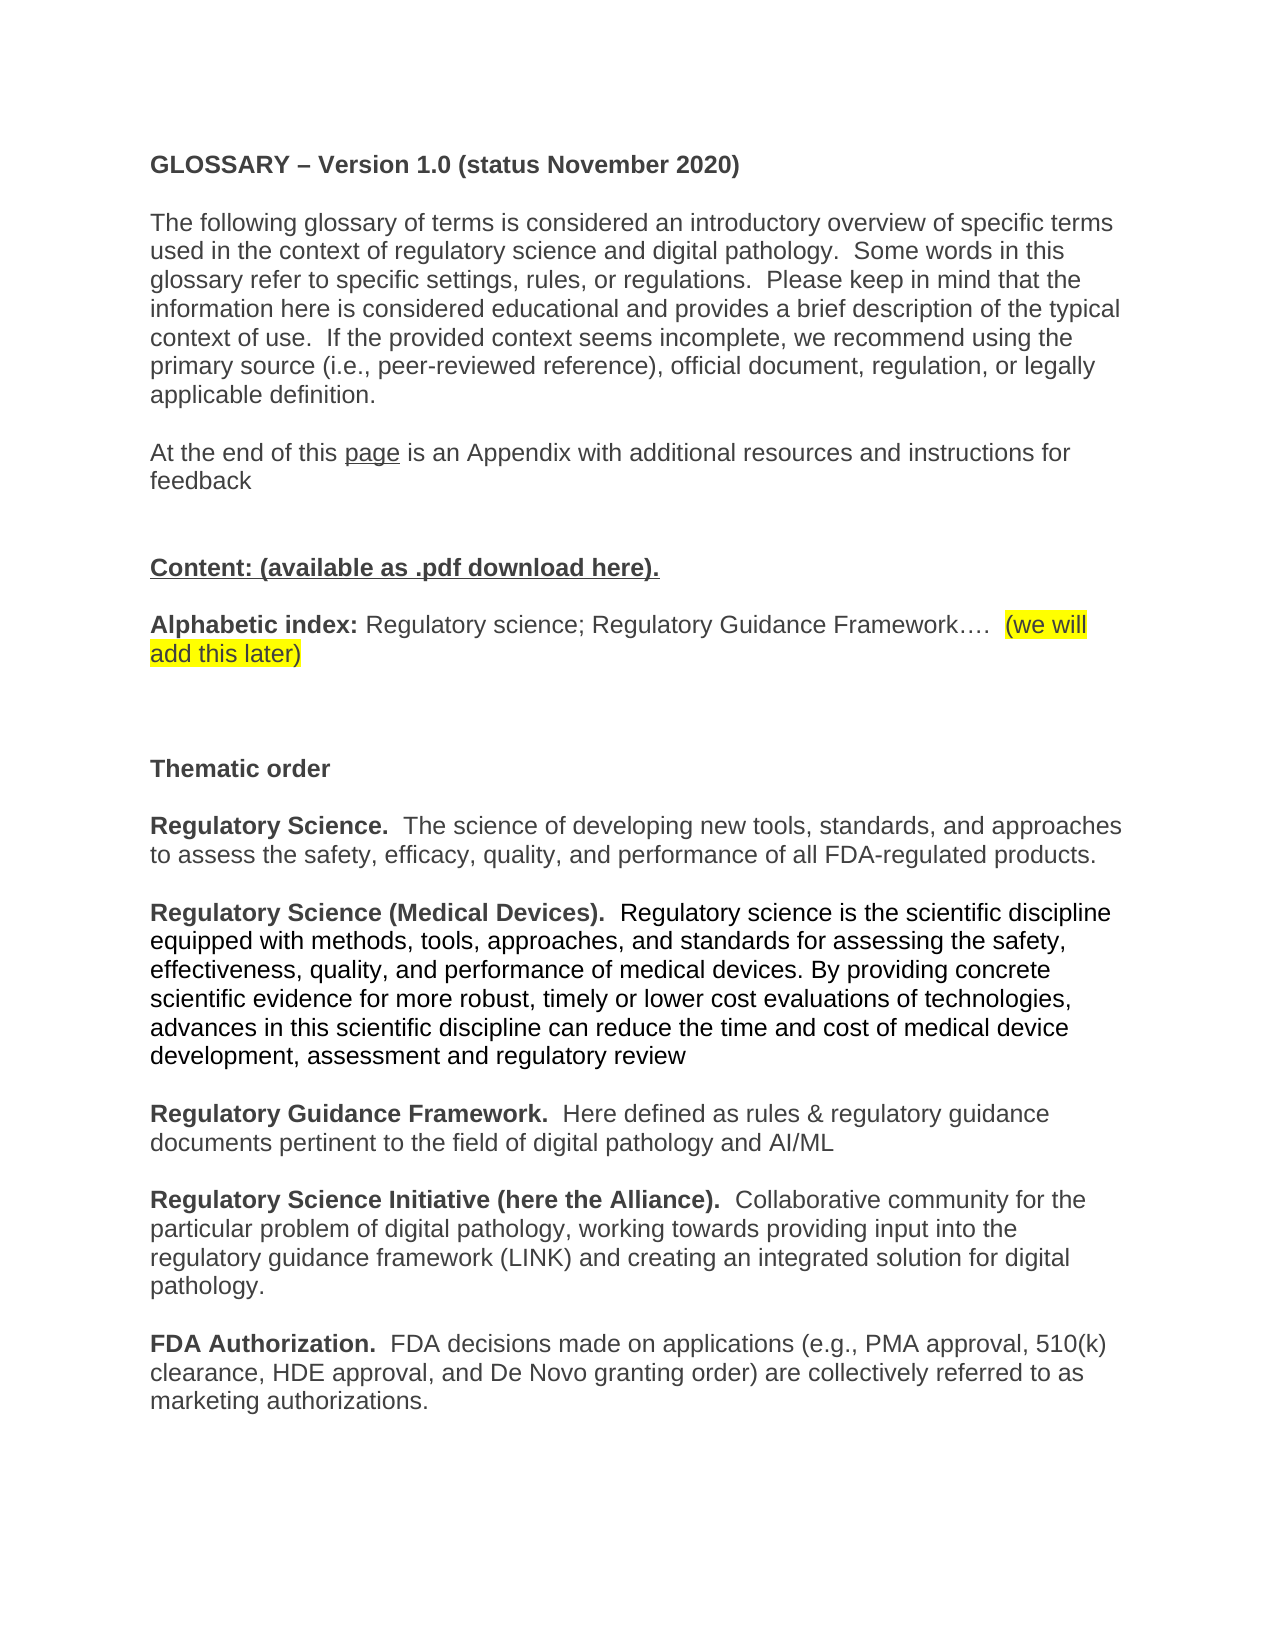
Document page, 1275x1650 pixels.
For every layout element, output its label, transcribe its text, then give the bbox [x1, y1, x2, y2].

text Thematic order [150, 754, 1125, 782]
text At the end of this page is an Appendix with additional resources and instructions for feedback [150, 437, 1125, 495]
text Regulatory Science. The science of developing new tools, standards, and approaches to assess the safety, efficacy, quality, and performance of all FDA-regulated products. [150, 811, 1125, 869]
text Regulatory Science Initiative (here the Alliance). Collaborative community for the particular problem of digital pathology, working towards providing input into the regulatory guidance framework (LINK) and creating an integrated solution for digital pathology. [150, 1185, 1125, 1300]
text The following glossary of terms is considered an introductory overview of specific terms used in the context of regulatory science and digital pathology. Some words in this glossary refer to specific settings, rules, or regulations. Please keep in mind that the information here is considered educational and provides a brief description of the typical context of use. If the provided context seems incomplete, we recommend using the primary source (i.e., peer-reviewed reference), official document, regulation, or legally applicable definition. [150, 207, 1125, 409]
text FDA Authorization. FDA decisions made on applications (e.g., PMA approval, 510(k) clearance, HDE approval, and De Novo granting order) are collectively referred to as marketing authorizations. [150, 1329, 1125, 1415]
text GLOSSARY – Version 1.0 (status November 2020) [150, 150, 1125, 179]
text Regulatory Guidance Framework. Here defined as rules & regulatory guidance documents pertinent to the field of digital pathology and AI/ML [150, 1099, 1125, 1156]
text Alphabetic index: Regulatory science; Regulatory Guidance Framework…. (we will add this later) [150, 610, 1125, 667]
text Regulatory Science (Medical Devices). Regulatory science is the scientific discipline equipped with methods, tools, approaches, and standards for assessing the safety, effectiveness, quality, and performance of medical devices. By providing concrete scientific evidence for more robust, timely or lower cost evaluations of technologies, advances in this scientific discipline can reduce the time and cost of medical device development, assessment and regulatory review [150, 897, 1125, 1070]
text Content: (available as .pdf download here). [150, 552, 1125, 581]
